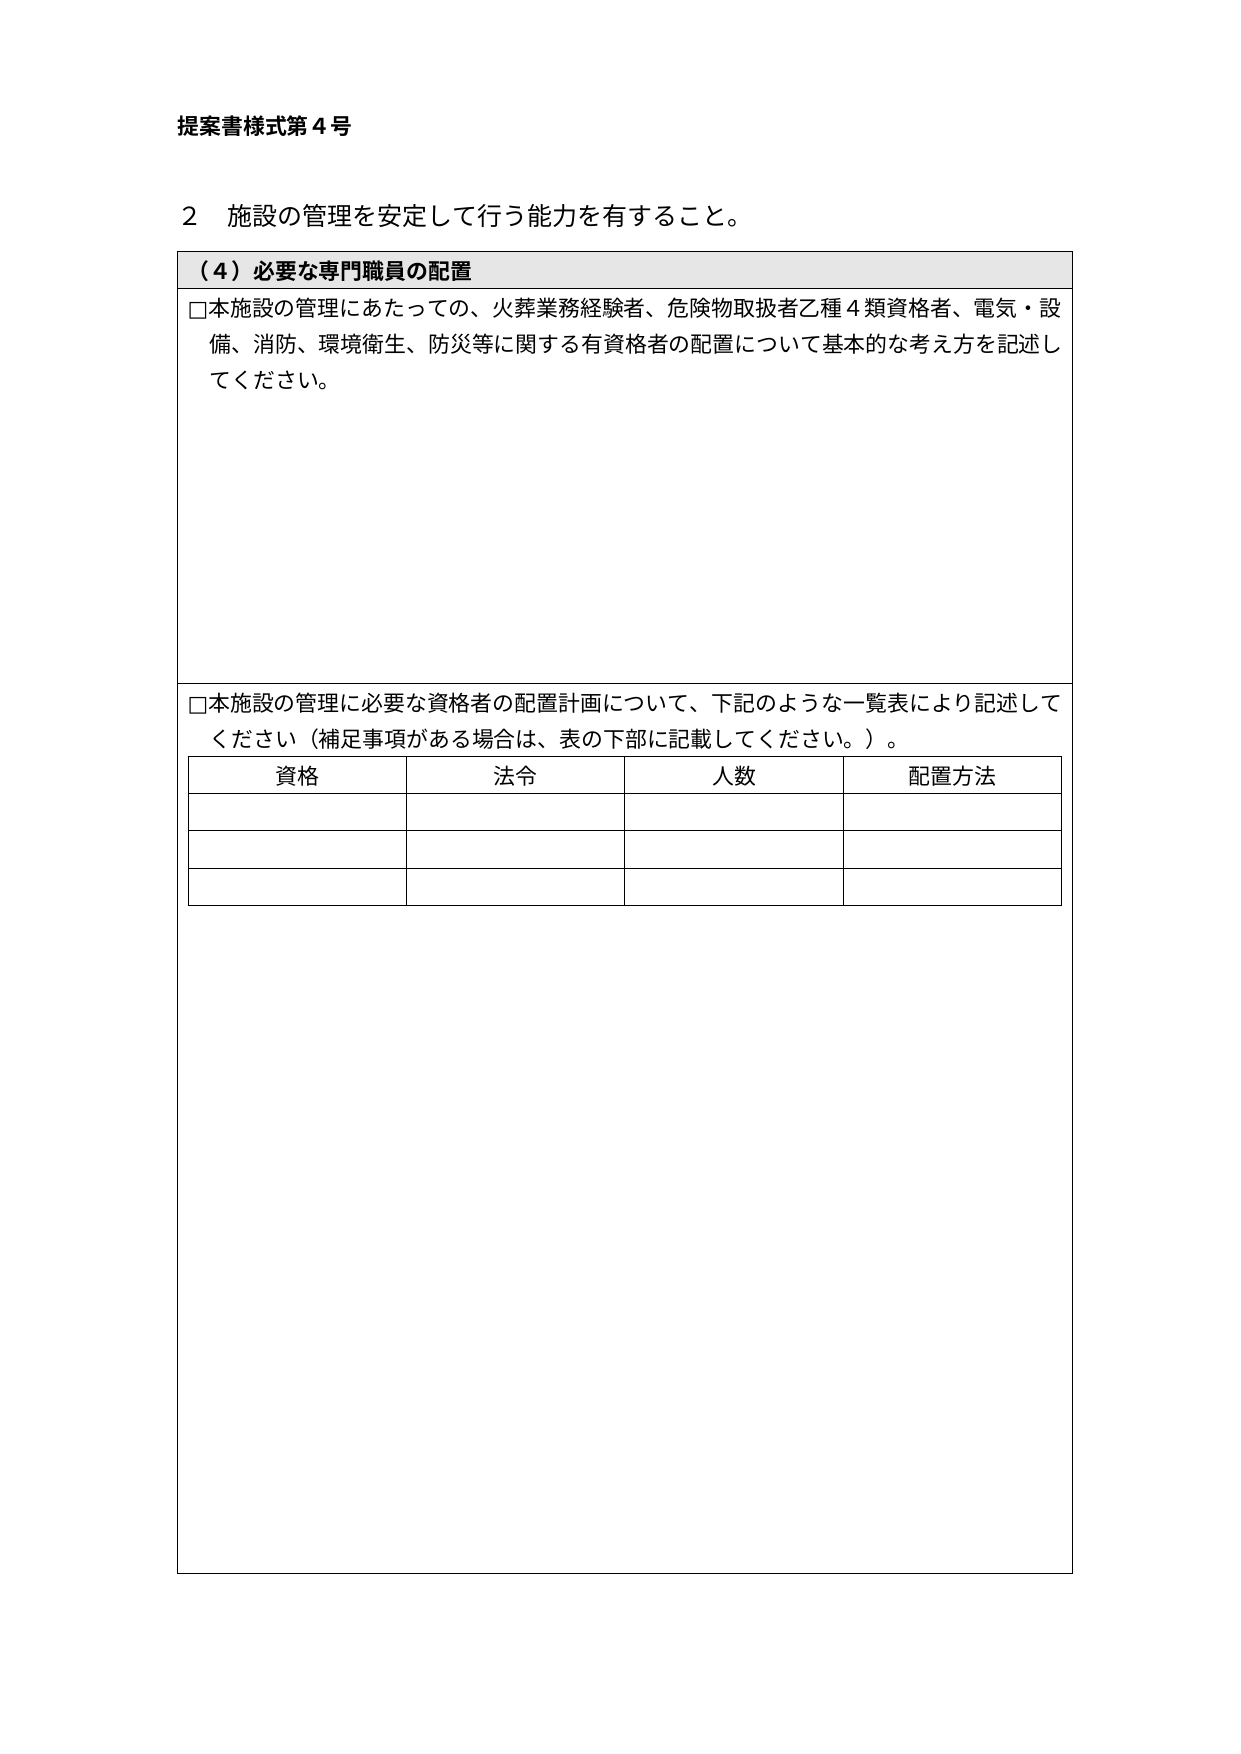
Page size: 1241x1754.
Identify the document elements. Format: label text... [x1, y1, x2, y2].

table_cell □本施設の管理に必要な資格者の配置計画について、下記のような一覧表により記述してください（補足事項がある場合は、表の下部に記載してください。）。 [178, 684, 1072, 1573]
text ２ 施設の管理を安定して行う能力を有すること。 [177, 179, 1063, 251]
table_header （４）必要な専門職員の配置 [178, 252, 1072, 288]
table_cell □本施設の管理にあたっての、火葬業務経験者、危険物取扱者乙種４類資格者、電気・設備、消防、環境衛生、防災等に関する有資格者の配置について基本的な考え方を記述してください。 [178, 289, 1072, 683]
subtitle 提案書様式第４号 [177, 107, 1063, 143]
